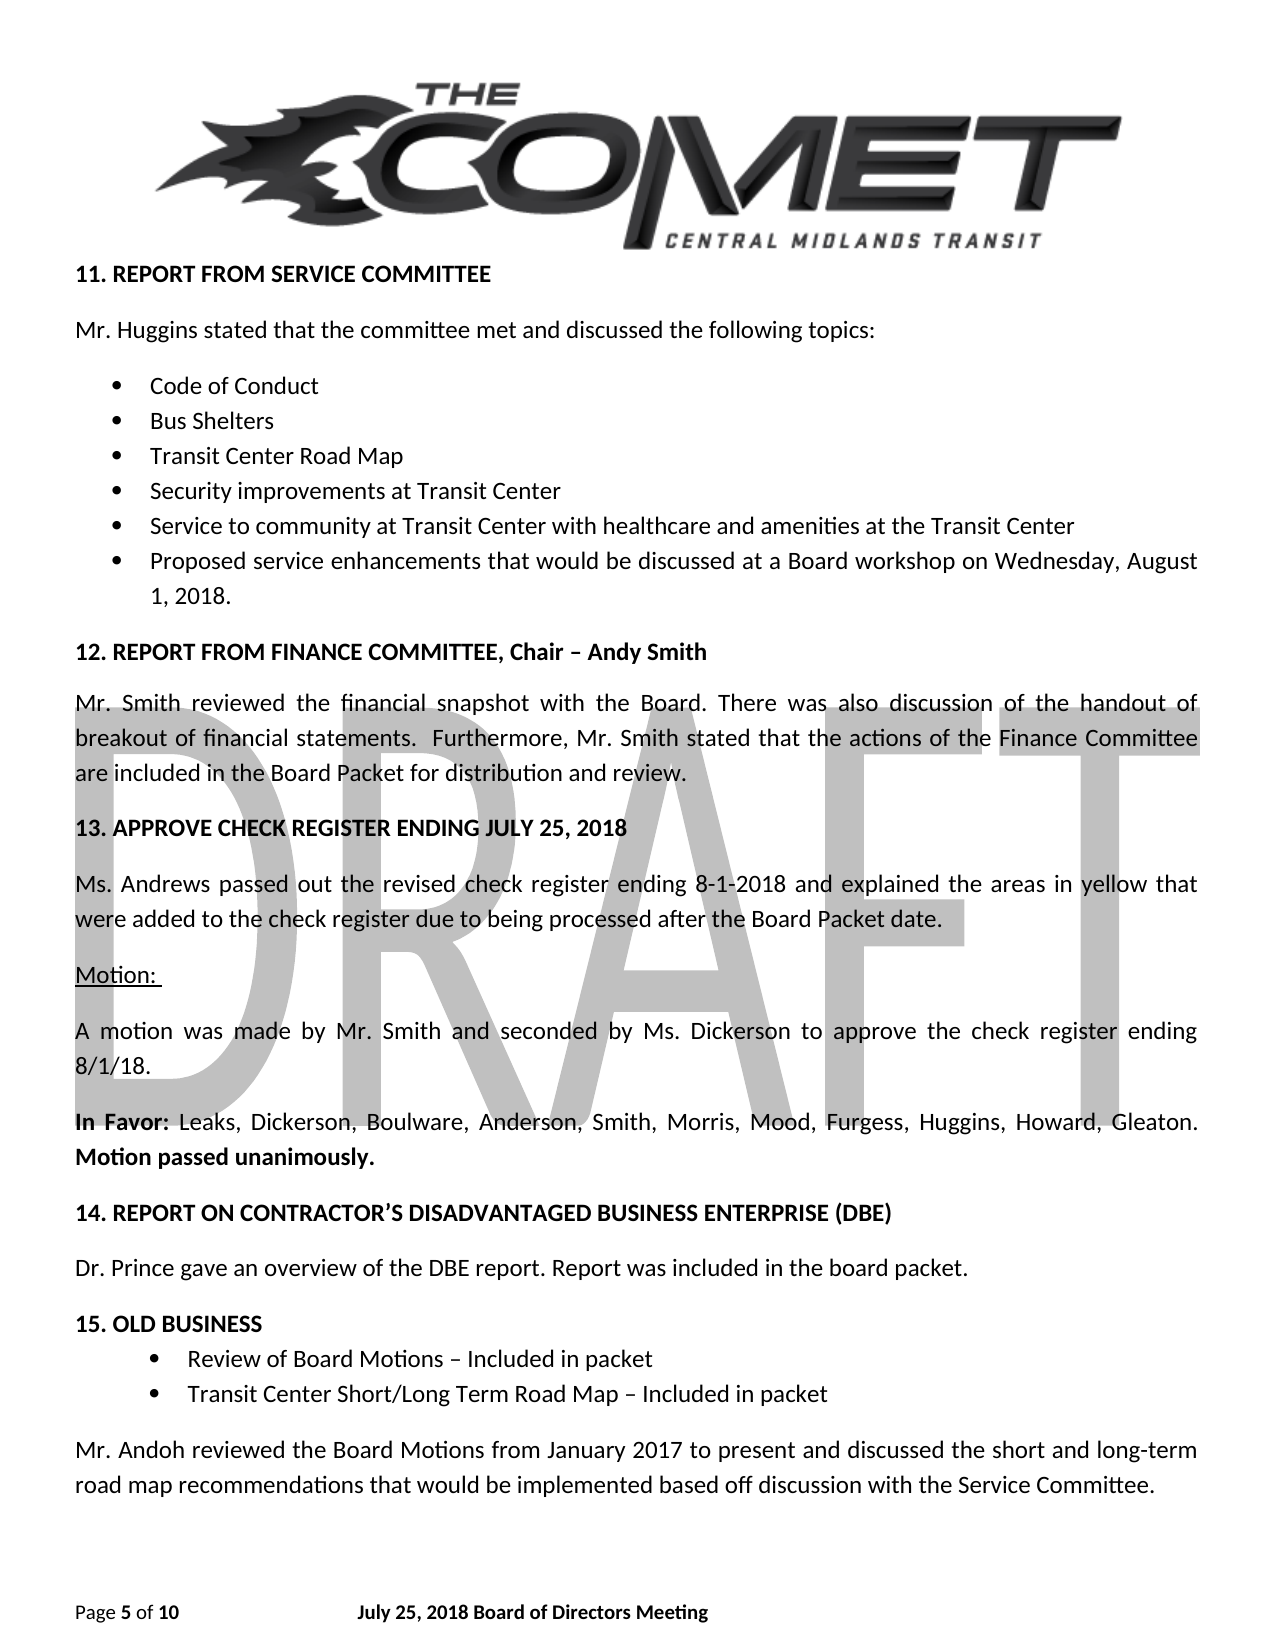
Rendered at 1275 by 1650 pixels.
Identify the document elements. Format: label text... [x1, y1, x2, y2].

list Proposed service enhancements that would be discussed at a Board workshop on Wednesday, August 1, 2018. [112, 545, 1200, 611]
list Review of Board Motions – Included in packet [150, 1343, 1200, 1374]
text Ms. Andrews passed out the revised check register ending 8-1-2018 and explained the areas in yellow that were added to the check register due to being processed after the Board Packet date. [75, 868, 1200, 934]
list Bus Shelters [112, 405, 1200, 436]
list Transit Center Short/Long Term Road Map – Included in packet [150, 1378, 1200, 1409]
list Security improvements at Transit Center [112, 475, 1200, 506]
list OLD BUSINESS [75, 1308, 1200, 1339]
text Mr. Smith reviewed the financial snapshot with the Board. There was also discussion of the handout of breakout of financial statements. Furthermore, Mr. Smith stated that the actions of the Finance Committee are included in the Board Packet for distribution and review. [75, 687, 1200, 787]
text A motion was made by Mr. Smith and seconded by Ms. Dickerson to approve the check register ending 8/1/18. [75, 1015, 1200, 1081]
text Motion: [75, 959, 1200, 990]
list Transit Center Road Map [112, 440, 1200, 471]
list APPROVE CHECK REGISTER ENDING JULY 25, 2018 [75, 813, 1200, 843]
list REPORT ON CONTRACTOR’S DISADVANTAGED BUSINESS ENTERPRISE (DBE) [75, 1197, 1200, 1227]
list REPORT FROM FINANCE COMMITTEE, Chair – Andy Smith [75, 636, 1200, 666]
list Service to community at Transit Center with healthcare and amenities at the Transit Center [112, 510, 1200, 541]
text In Favor: Leaks, Dickerson, Boulware, Anderson, Smith, Morris, Mood, Furgess, Huggins, Howard, Gleaton. Motion passed unanimously. [75, 1106, 1200, 1171]
text Mr. Huggins stated that the committee met and discussed the following topics: [75, 314, 1200, 345]
list REPORT FROM SERVICE COMMITTEE [75, 258, 1200, 289]
text Mr. Andoh reviewed the Board Motions from January 2017 to present and discussed the short and long-term road map recommendations that would be implemented based off discussion with the Service Committee. [75, 1434, 1200, 1500]
picture [150, 75, 1125, 259]
list Code of Conduct [112, 370, 1200, 401]
text Dr. Prince gave an overview of the DBE report. Report was included in the board packet. [75, 1253, 1200, 1283]
